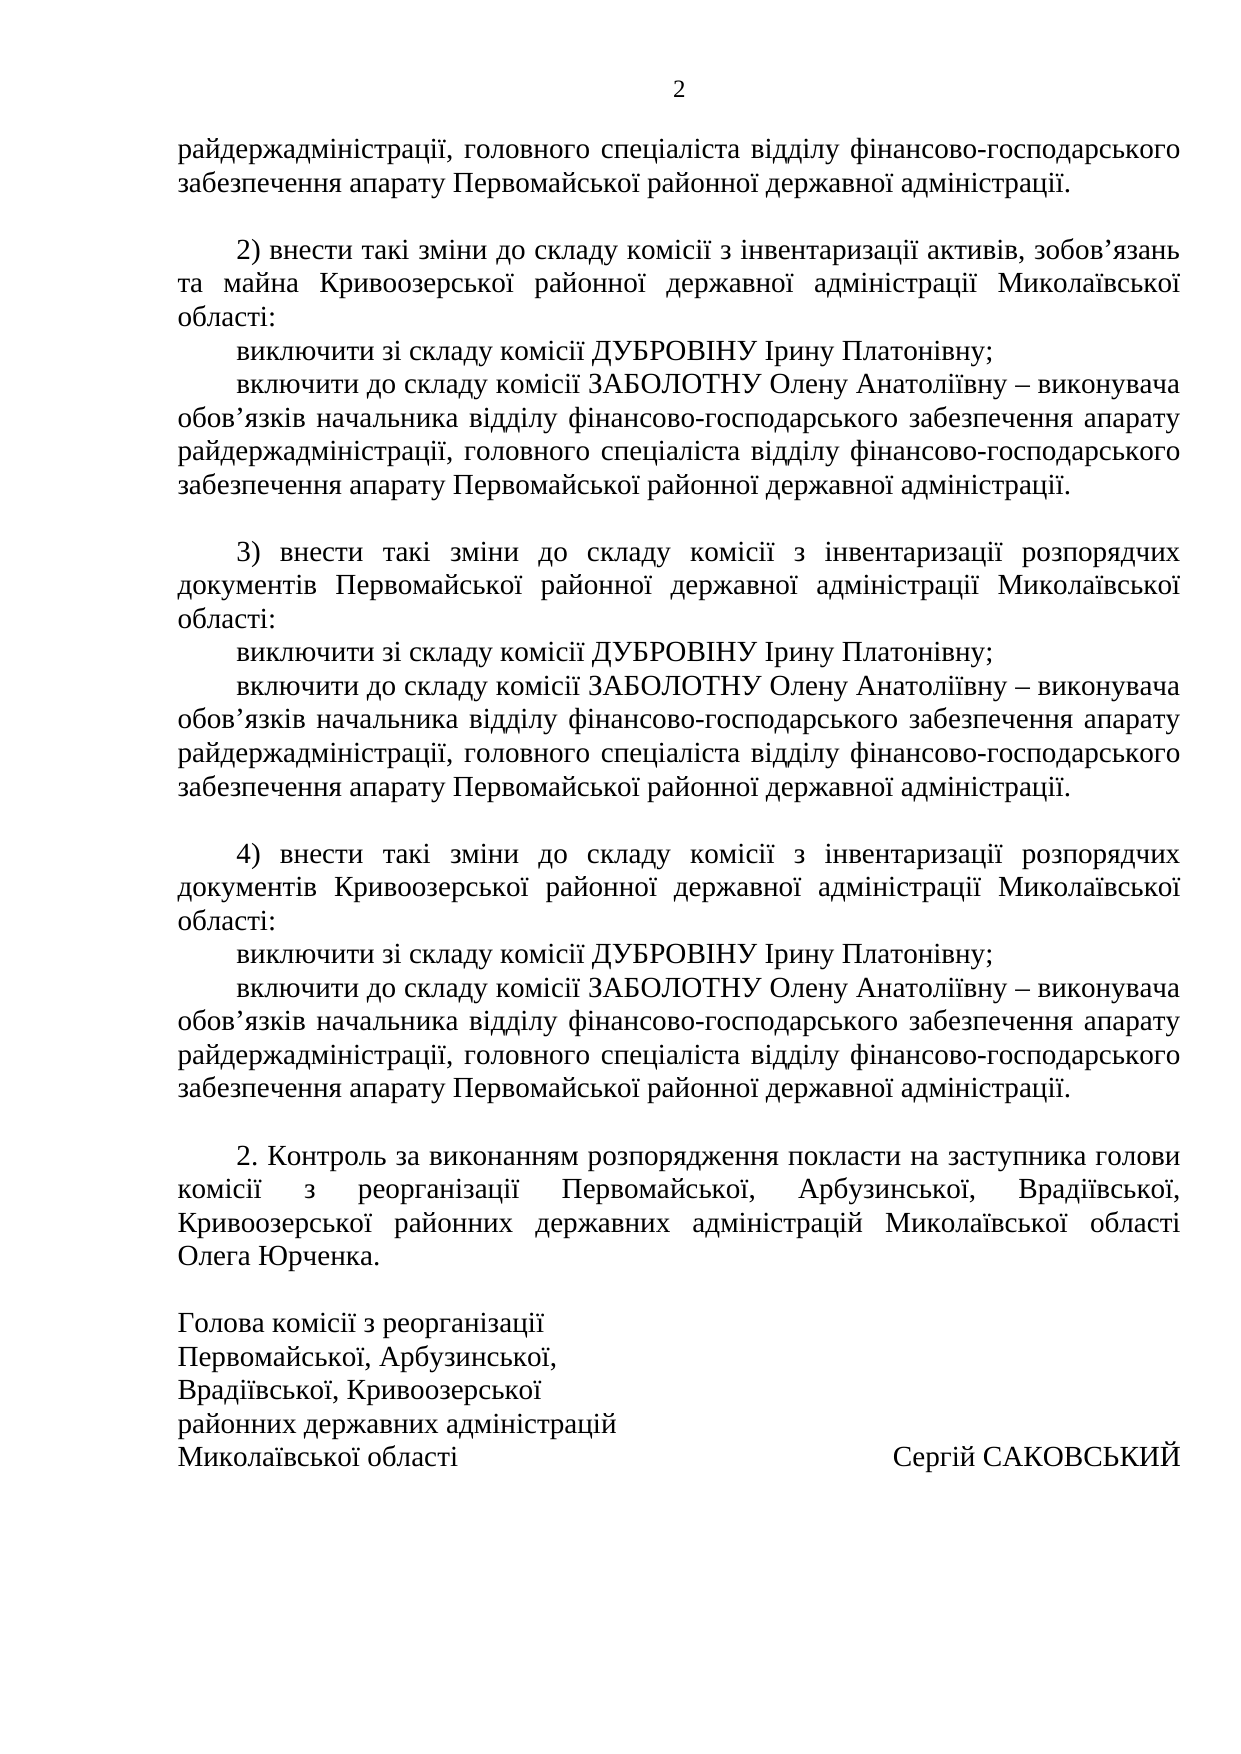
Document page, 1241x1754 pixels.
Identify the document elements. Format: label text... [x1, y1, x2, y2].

text районних державних адміністрацій [177, 1406, 1181, 1439]
text Врадіївської, Кривоозерської [177, 1372, 1181, 1406]
text Голова комісії з реорганізації [177, 1305, 1181, 1339]
text виключити зі складу комісії ДУБРОВІНУ Ірину Платонівну; [177, 634, 1181, 668]
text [177, 131, 1181, 198]
text 2. Контроль за виконанням розпорядження покласти на заступника голови комісії з реорганізації Первомайської, Арбузинської, Врадіївської, Кривоозерської районних державних адміністрацій Миколаївської області Олега Юрченка. [177, 1138, 1181, 1272]
text виключити зі складу комісії ДУБРОВІНУ Ірину Платонівну; [177, 333, 1181, 366]
text Первомайської, Арбузинської, [177, 1339, 1181, 1372]
text 3) внести такі зміни до складу комісії з інвентаризації розпорядчих документів Первомайської районної державної адміністрації Миколаївської області: [177, 534, 1181, 634]
text 4) внести такі зміни до складу комісії з інвентаризації розпорядчих документів Кривоозерської районної державної адміністрації Миколаївської області: [177, 836, 1181, 936]
text Миколаївської області Сергій САКОВСЬКИЙ [177, 1439, 1181, 1507]
text виключити зі складу комісії ДУБРОВІНУ Ірину Платонівну; [177, 936, 1181, 970]
text 2) внести такі зміни до складу комісії з інвентаризації активів, зобов’язань та майна Кривоозерської районної державної адміністрації Миколаївської області: [177, 232, 1181, 333]
